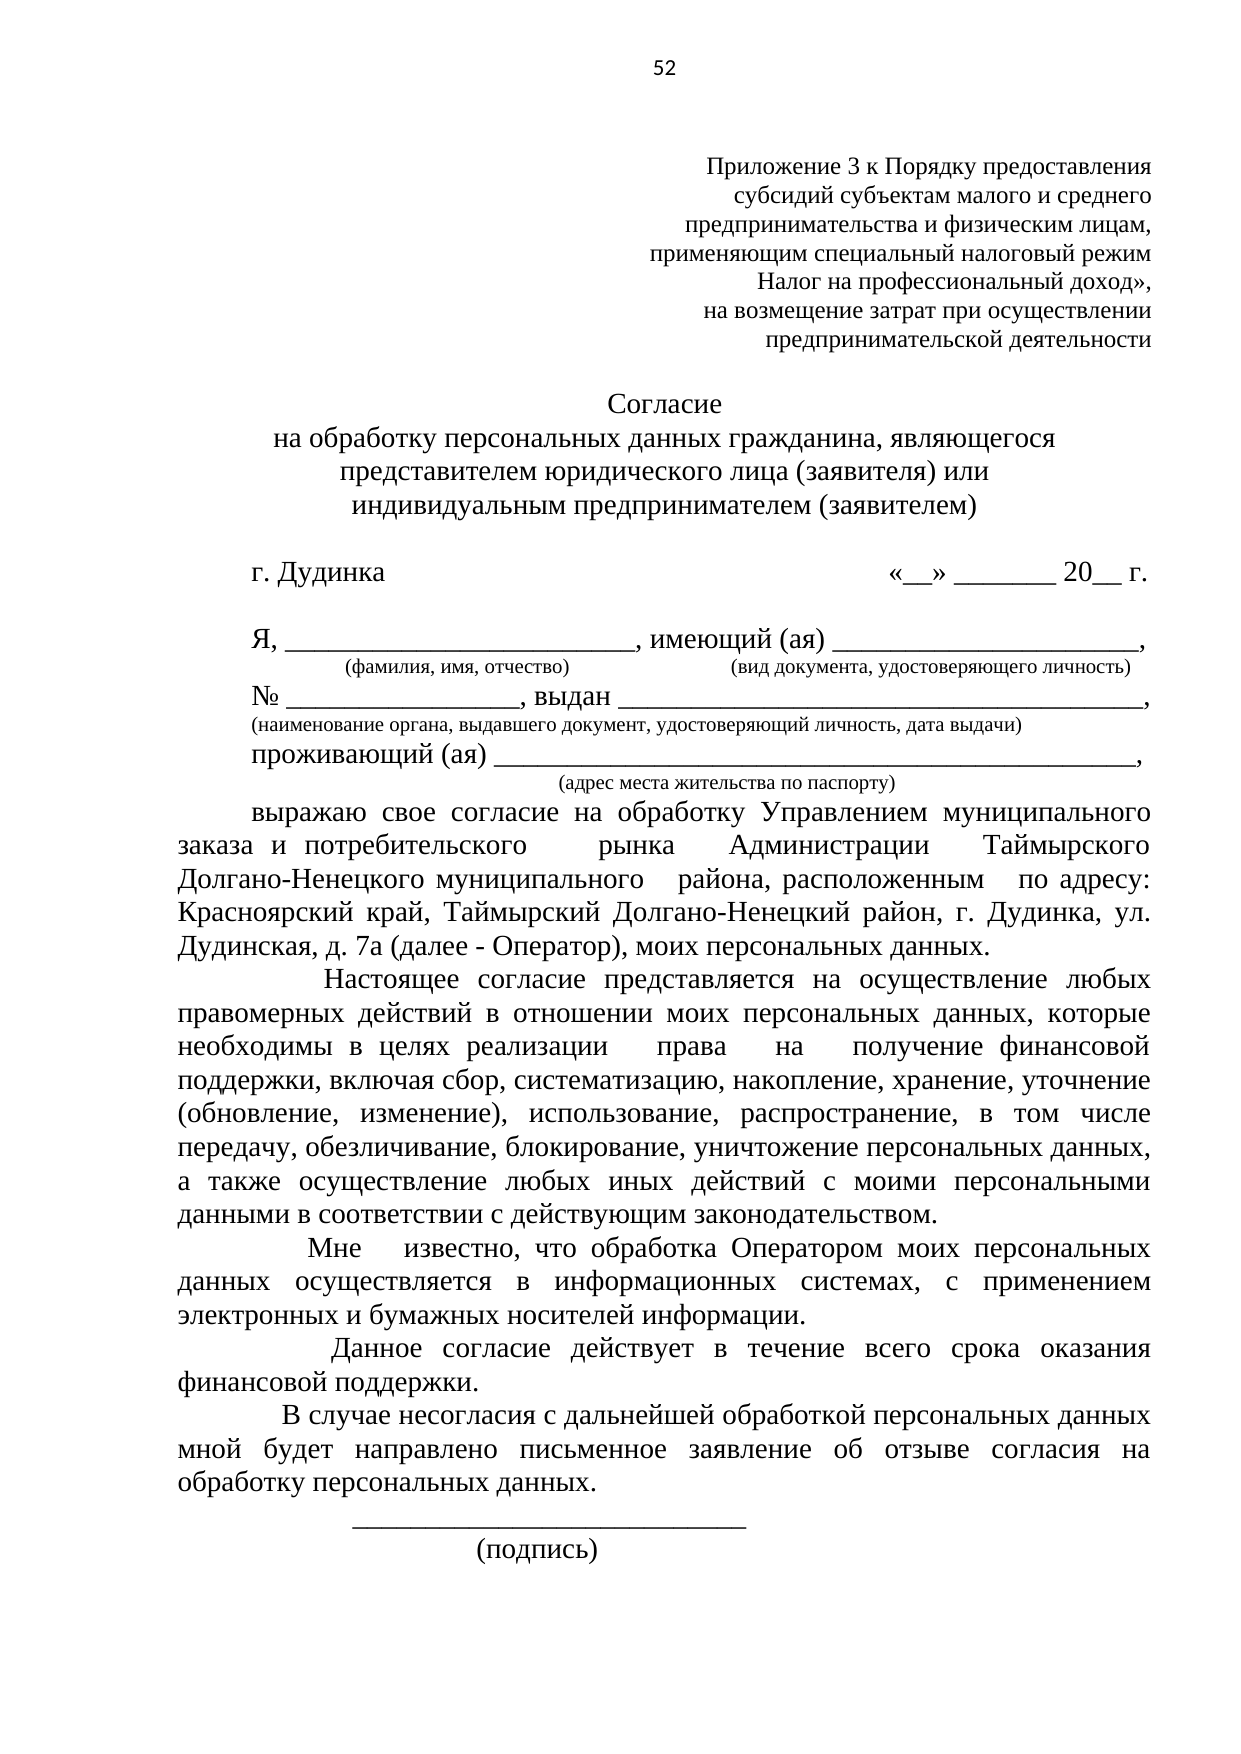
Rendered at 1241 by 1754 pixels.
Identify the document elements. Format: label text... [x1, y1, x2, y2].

text Мне известно, что обработка Оператором моих персональных данных осуществляется в информационных системах, с применением электронных и бумажных носителей информации. [177, 1230, 1152, 1330]
text Я, ________________________, имеющий (ая) _____________________, [177, 621, 1152, 654]
text ___________________________ [177, 1498, 1152, 1532]
text (фамилия, имя, отчество) (вид документа, удостоверяющего личность) [177, 654, 1152, 678]
text Согласие [177, 386, 1152, 420]
text предпринимательской деятельности [546, 324, 1152, 353]
text (наименование органа, выдавшего документ, удостоверяющий личность, дата выдачи) [177, 712, 1152, 736]
text на обработку персональных данных гражданина, являющегося [177, 420, 1152, 453]
text индивидуальным предпринимателем (заявителем) [177, 487, 1152, 520]
text представителем юридического лица (заявителя) или [177, 453, 1152, 487]
text В случае несогласия с дальнейшей обработкой персональных данных мной будет направлено письменное заявление об отзыве согласия на обработку персональных данных. [177, 1397, 1152, 1498]
text Настоящее согласие представляется на осуществление любых правомерных действий в отношении моих персональных данных, которые необходимы в целях реализации права на получение финансовой поддержки, включая сбор, систематизацию, накопление, хранение, уточнение (обновление, изменение), использование, распространение, в том числе передачу, обезличивание, блокирование, уничтожение персональных данных, а также осуществление любых иных действий с моими персональными данными в соответствии с действующим законодательством. [177, 961, 1152, 1230]
text на возмещение затрат при осуществлении [546, 295, 1152, 324]
text Налог на профессиональный доход», [546, 266, 1152, 295]
text (подпись) [177, 1532, 1152, 1565]
text Приложение 3 к Порядку предоставления субсидий субъектам малого и среднего предпринимательства и физическим лицам, применяющим специальный налоговый режим [546, 151, 1152, 266]
text № ________________, выдан ____________________________________, [177, 678, 1152, 712]
text (адрес места жительства по паспорту) [177, 770, 1152, 794]
text Данное согласие действует в течение всего срока оказания финансовой поддержки. [177, 1330, 1152, 1397]
text выражаю свое согласие на обработку Управлением муниципального заказа и потребительского рынка Администрации Таймырского Долгано-Ненецкого муниципального района, расположенным по адресу: Красноярский край, Таймырский Долгано-Ненецкий район, г. Дудинка, ул. Дудинская, д. 7а (далее - Оператор), моих персональных данных. [177, 794, 1152, 961]
text проживающий (ая) ____________________________________________, [177, 736, 1152, 770]
text г. Дудинка «__» _______ 20__ г. [177, 554, 1152, 587]
